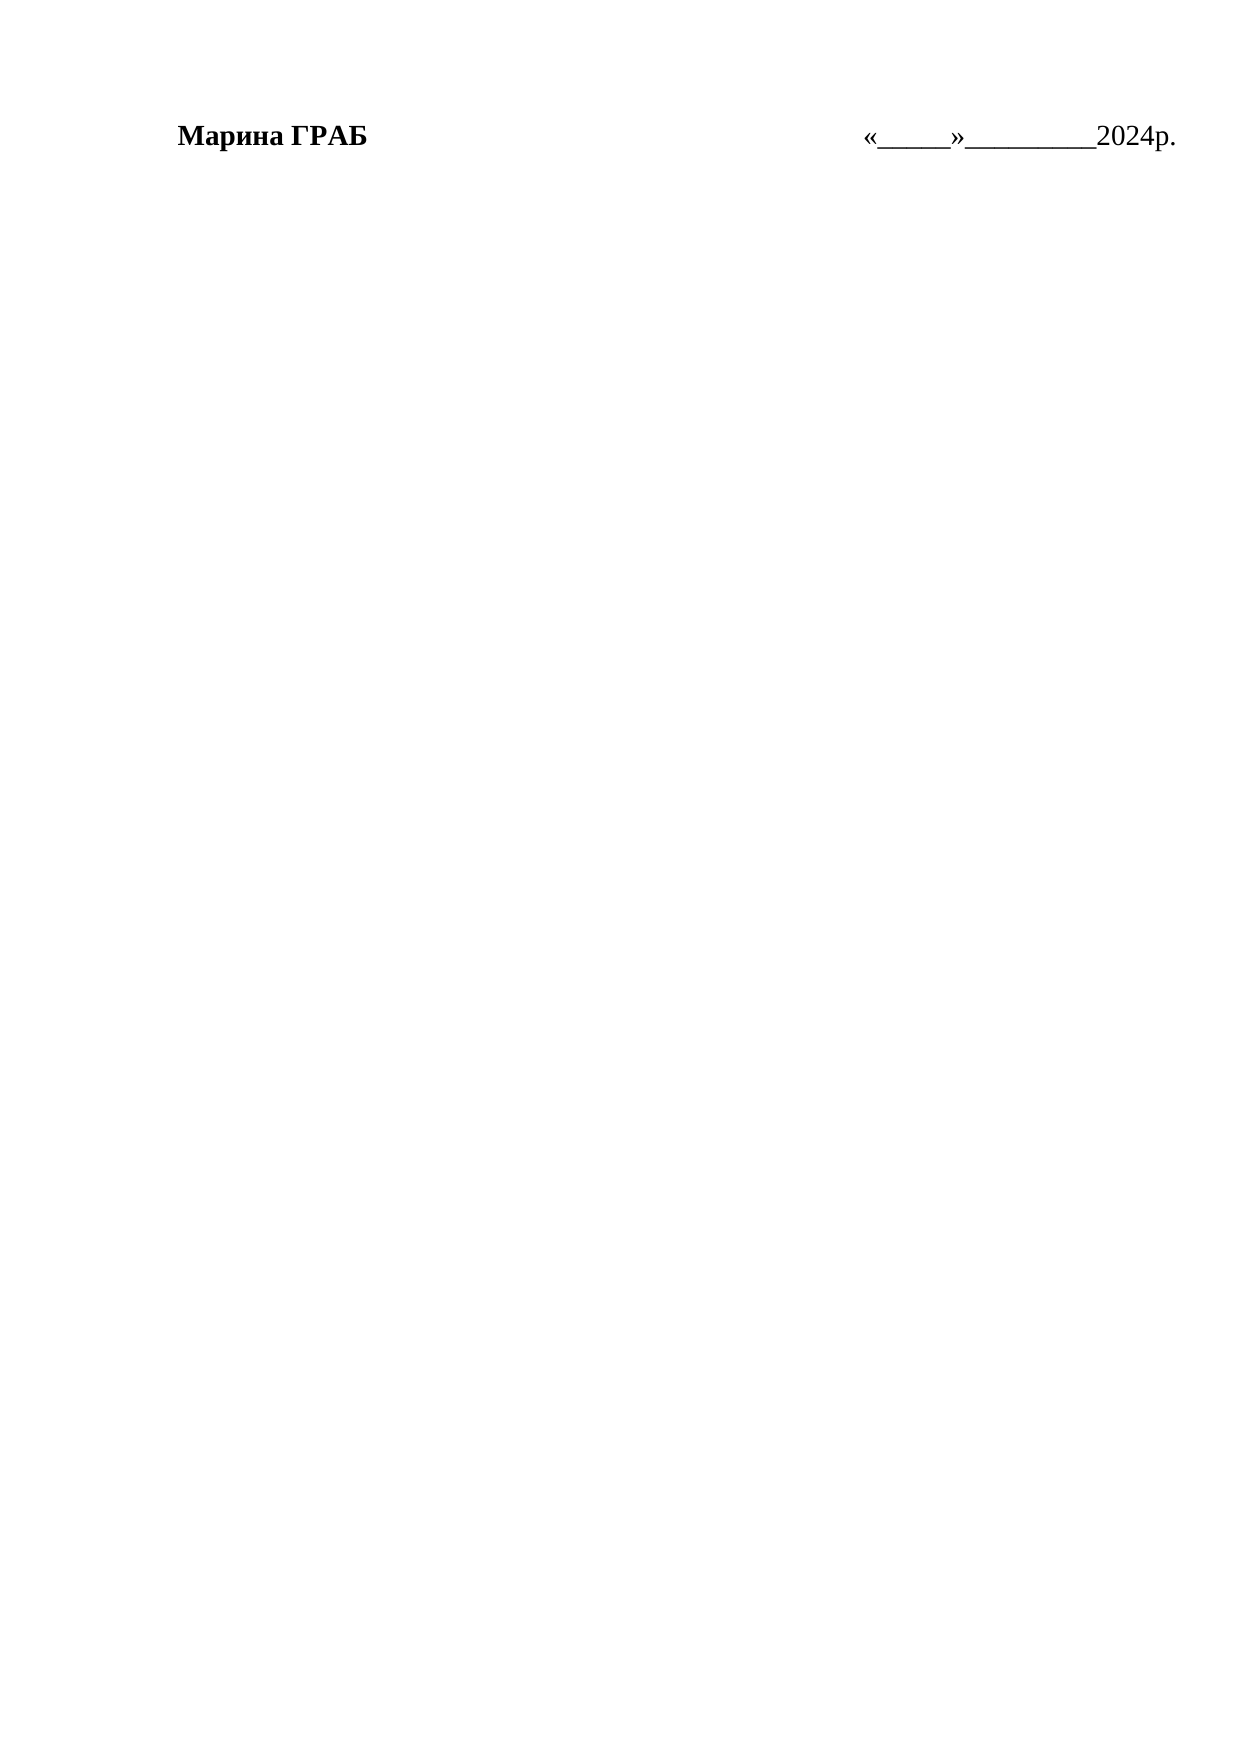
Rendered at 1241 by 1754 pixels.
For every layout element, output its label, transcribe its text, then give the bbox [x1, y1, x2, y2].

text Марина ГРАБ «_____»_________2024р. [177, 118, 1181, 152]
